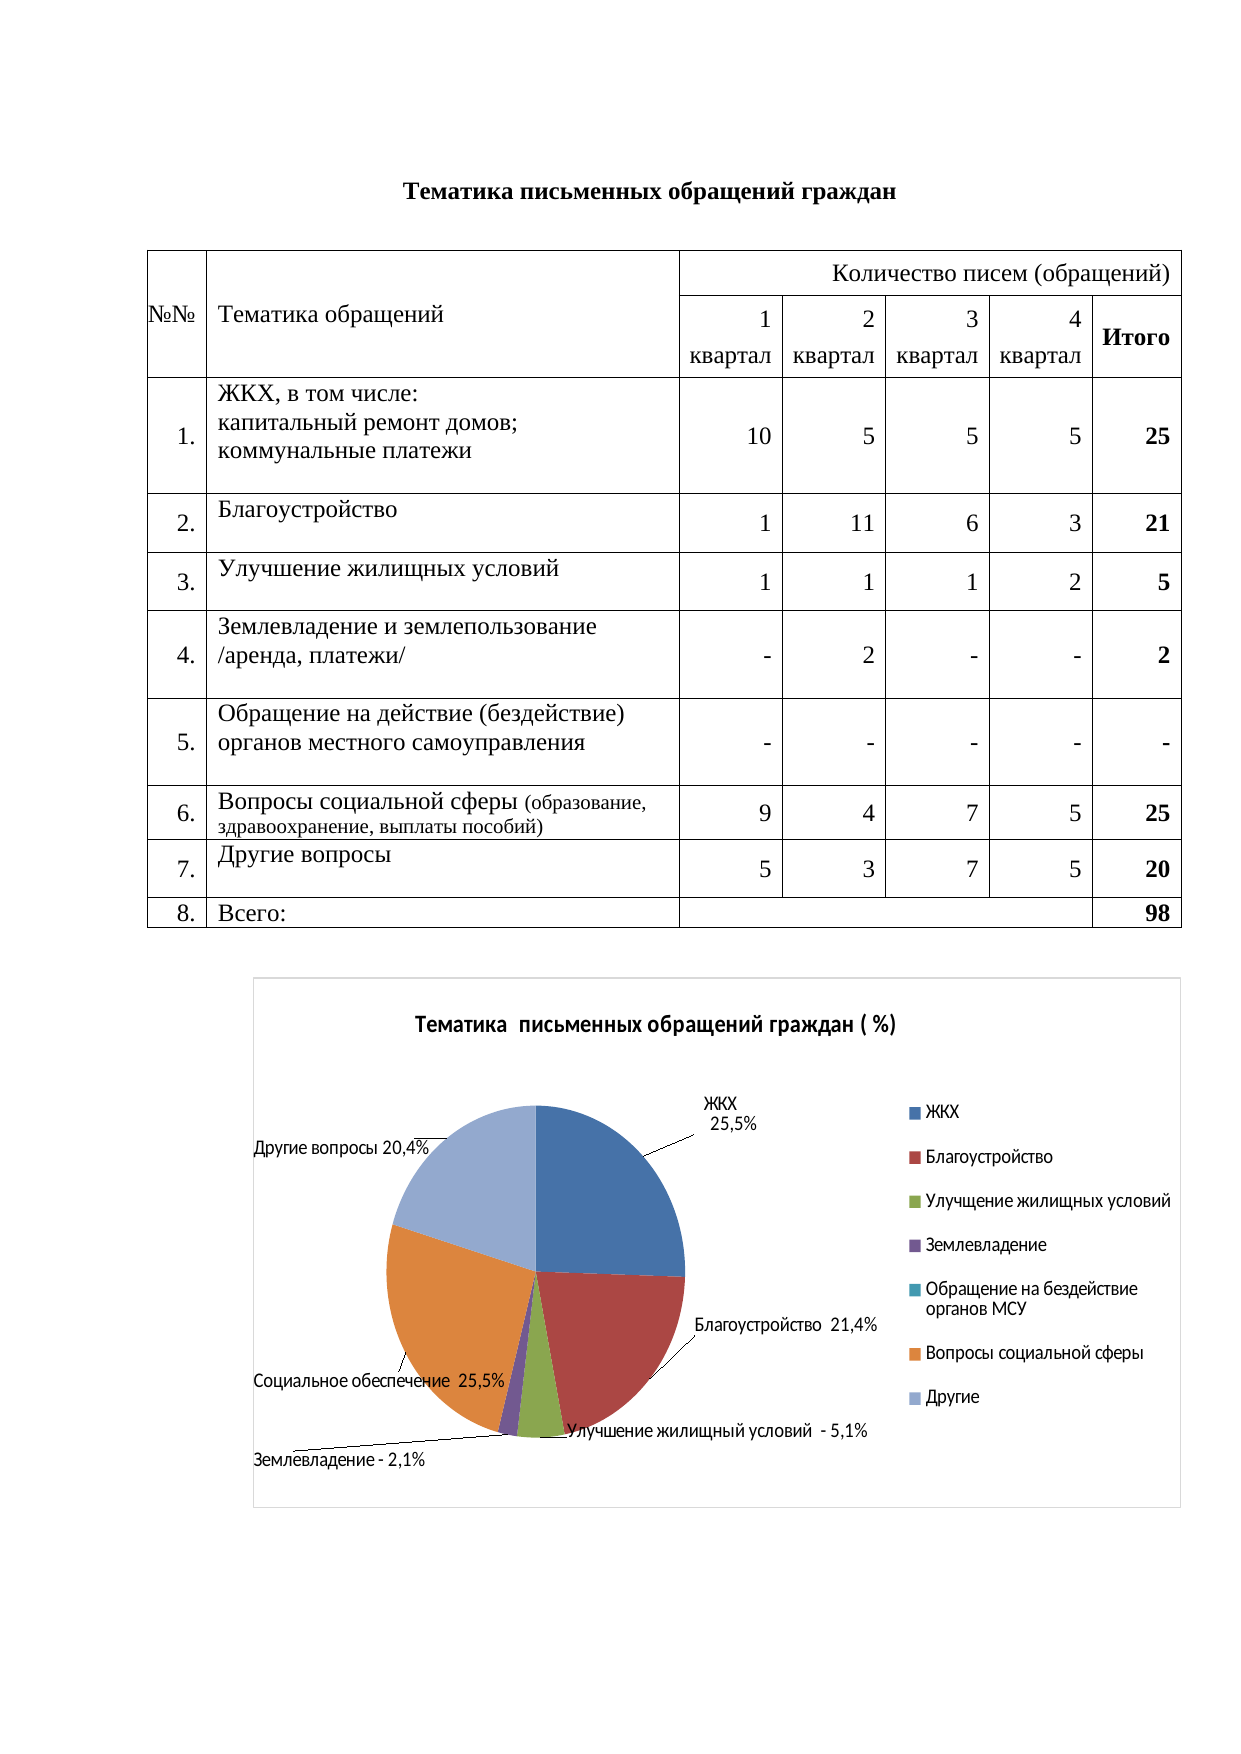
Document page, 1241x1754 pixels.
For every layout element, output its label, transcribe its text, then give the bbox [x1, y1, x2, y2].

table_cell 5 [1093, 553, 1181, 610]
table_cell 3 квартал [886, 296, 989, 377]
table_cell 3 [990, 494, 1092, 552]
table_cell ЖКХ, в том числе: капитальный ремонт домов; коммунальные платежи [207, 378, 679, 493]
table_cell 7. [148, 840, 206, 897]
table_cell 21 [1093, 494, 1181, 552]
table_cell 7 [886, 840, 989, 897]
table_cell 7 [886, 786, 989, 838]
table_cell 1 [783, 553, 885, 610]
table_cell 3. [148, 553, 206, 610]
table_cell 20 [1093, 840, 1181, 897]
table_cell - [680, 699, 782, 785]
table_cell 1 [680, 553, 782, 610]
table_cell 1 [680, 494, 782, 552]
text Тематика письменных обращений граждан [148, 176, 1152, 205]
table_cell 5 [783, 378, 885, 493]
table_cell - [680, 611, 782, 697]
table_cell 2 [990, 553, 1092, 610]
table_cell Всего: [207, 898, 679, 927]
table_header Количество писем (обращений) [680, 251, 1181, 295]
table_cell 11 [783, 494, 885, 552]
table_cell 6 [886, 494, 989, 552]
table_cell Землевладение и землепользование /аренда, платежи/ [207, 611, 679, 697]
table_cell 2. [148, 494, 206, 552]
table_cell 4 [783, 786, 885, 838]
table_cell 5 [886, 378, 989, 493]
table_cell Благоустройство [207, 494, 679, 552]
table_cell 5 [680, 840, 782, 897]
table_header №№ [148, 251, 206, 377]
table_cell 9 [680, 786, 782, 838]
table_cell [680, 898, 1092, 927]
table_cell 6. [148, 786, 206, 838]
table_header Тематика обращений [207, 251, 679, 377]
table_cell 1. [148, 378, 206, 493]
table_cell - [1093, 699, 1181, 785]
table_cell Другие вопросы [207, 840, 679, 897]
table_cell 5 [990, 840, 1092, 897]
table_cell 1 квартал [680, 296, 782, 377]
table_cell 2 квартал [783, 296, 885, 377]
table_cell - [990, 611, 1092, 697]
table_cell 2 [1093, 611, 1181, 697]
table_cell - [886, 699, 989, 785]
table_cell 5 [990, 378, 1092, 493]
table_cell 2 [783, 611, 885, 697]
table_cell Улучшение жилищных условий [207, 553, 679, 610]
table_cell Обращение на действие (бездействие) органов местного самоуправления [207, 699, 679, 785]
table_cell 98 [1093, 898, 1181, 927]
table_cell Вопросы социальной сферы (образование, здравоохранение, выплаты пособий) [207, 786, 679, 838]
table_cell 4 квартал [990, 296, 1092, 377]
table_cell 3 [783, 840, 885, 897]
table_cell 1 [886, 553, 989, 610]
table_cell 25 [1093, 378, 1181, 493]
table_cell 5 [990, 786, 1092, 838]
table_cell Итого [1093, 296, 1181, 377]
table_cell 4. [148, 611, 206, 697]
table_cell 25 [1093, 786, 1181, 838]
table_cell 10 [680, 378, 782, 493]
table_cell - [990, 699, 1092, 785]
table_cell - [886, 611, 989, 697]
table_cell 8. [148, 898, 206, 927]
table_cell 5. [148, 699, 206, 785]
table_cell - [783, 699, 885, 785]
